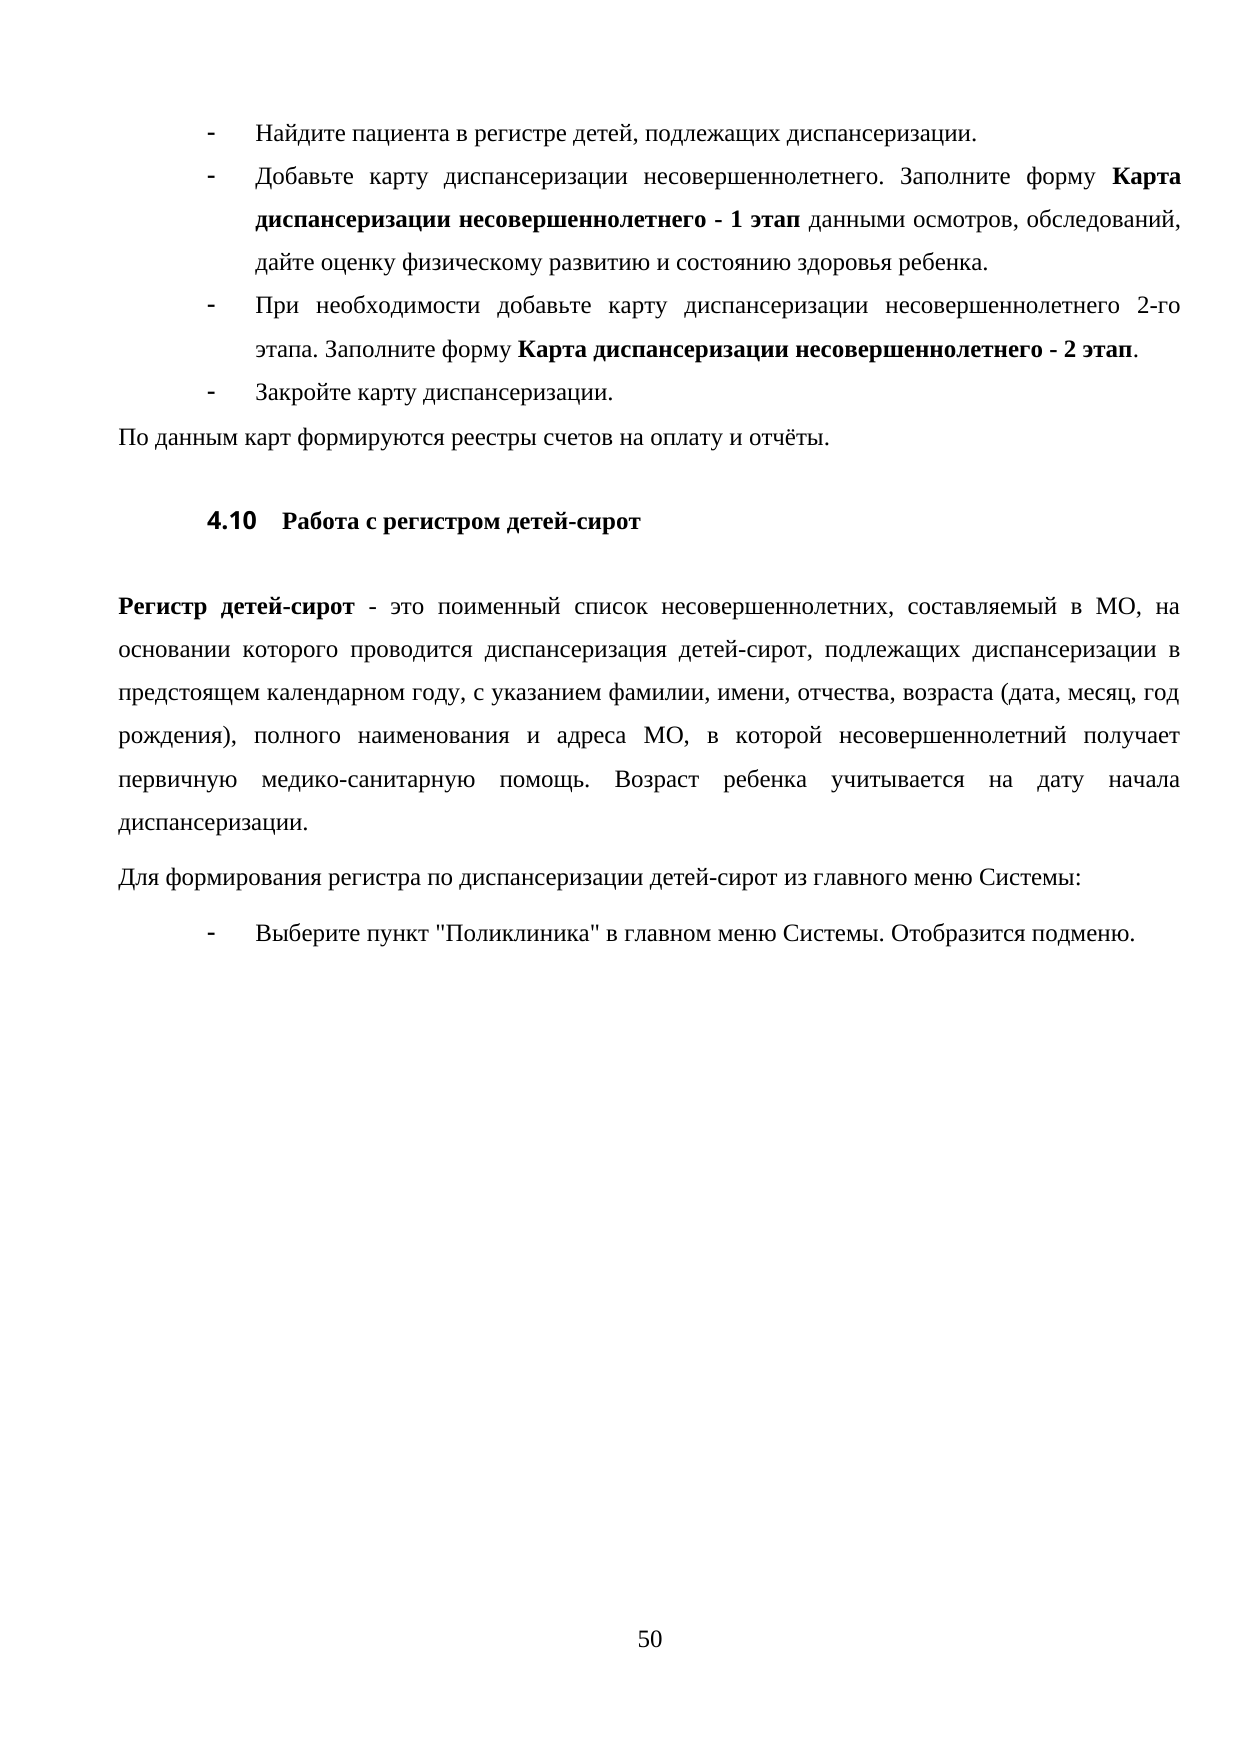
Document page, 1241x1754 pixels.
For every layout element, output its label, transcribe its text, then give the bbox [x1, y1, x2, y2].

list Закройте карту диспансеризации. [207, 377, 1181, 406]
list Добавьте карту диспансеризации несовершеннолетнего. Заполните форму Карта диспансеризации несовершеннолетнего - 1 этап данными осмотров, обследований, дайте оценку физическому развитию и состоянию здоровья ребенка. [207, 161, 1181, 276]
subtitle Работа с регистром детей-сирот [207, 503, 1181, 537]
text Регистр детей-сирот - это поименный список несовершеннолетних, составляемый в МО, на основании которого проводится диспансеризация детей-сирот, подлежащих диспансеризации в предстоящем календарном году, с указанием фамилии, имени, отчества, возраста (дата, месяц, год рождения), полного наименования и адреса МО, в которой несовершеннолетний получает первичную медико-санитарную помощь. Возраст ребенка учитывается на дату начала диспансеризации. [118, 591, 1181, 836]
list Выберите пункт "Поликлиника" в главном меню Системы. Отобразится подменю. [207, 918, 1181, 947]
list Найдите пациента в регистре детей, подлежащих диспансеризации. [207, 118, 1181, 147]
text Для формирования регистра по диспансеризации детей-сирот из главного меню Системы: [118, 862, 1181, 891]
list При необходимости добавьте карту диспансеризации несовершеннолетнего 2-го этапа. Заполните форму Карта диспансеризации несовершеннолетнего - 2 этап. [207, 291, 1181, 362]
text По данным карт формируются реестры счетов на оплату и отчёты. [118, 422, 1181, 451]
